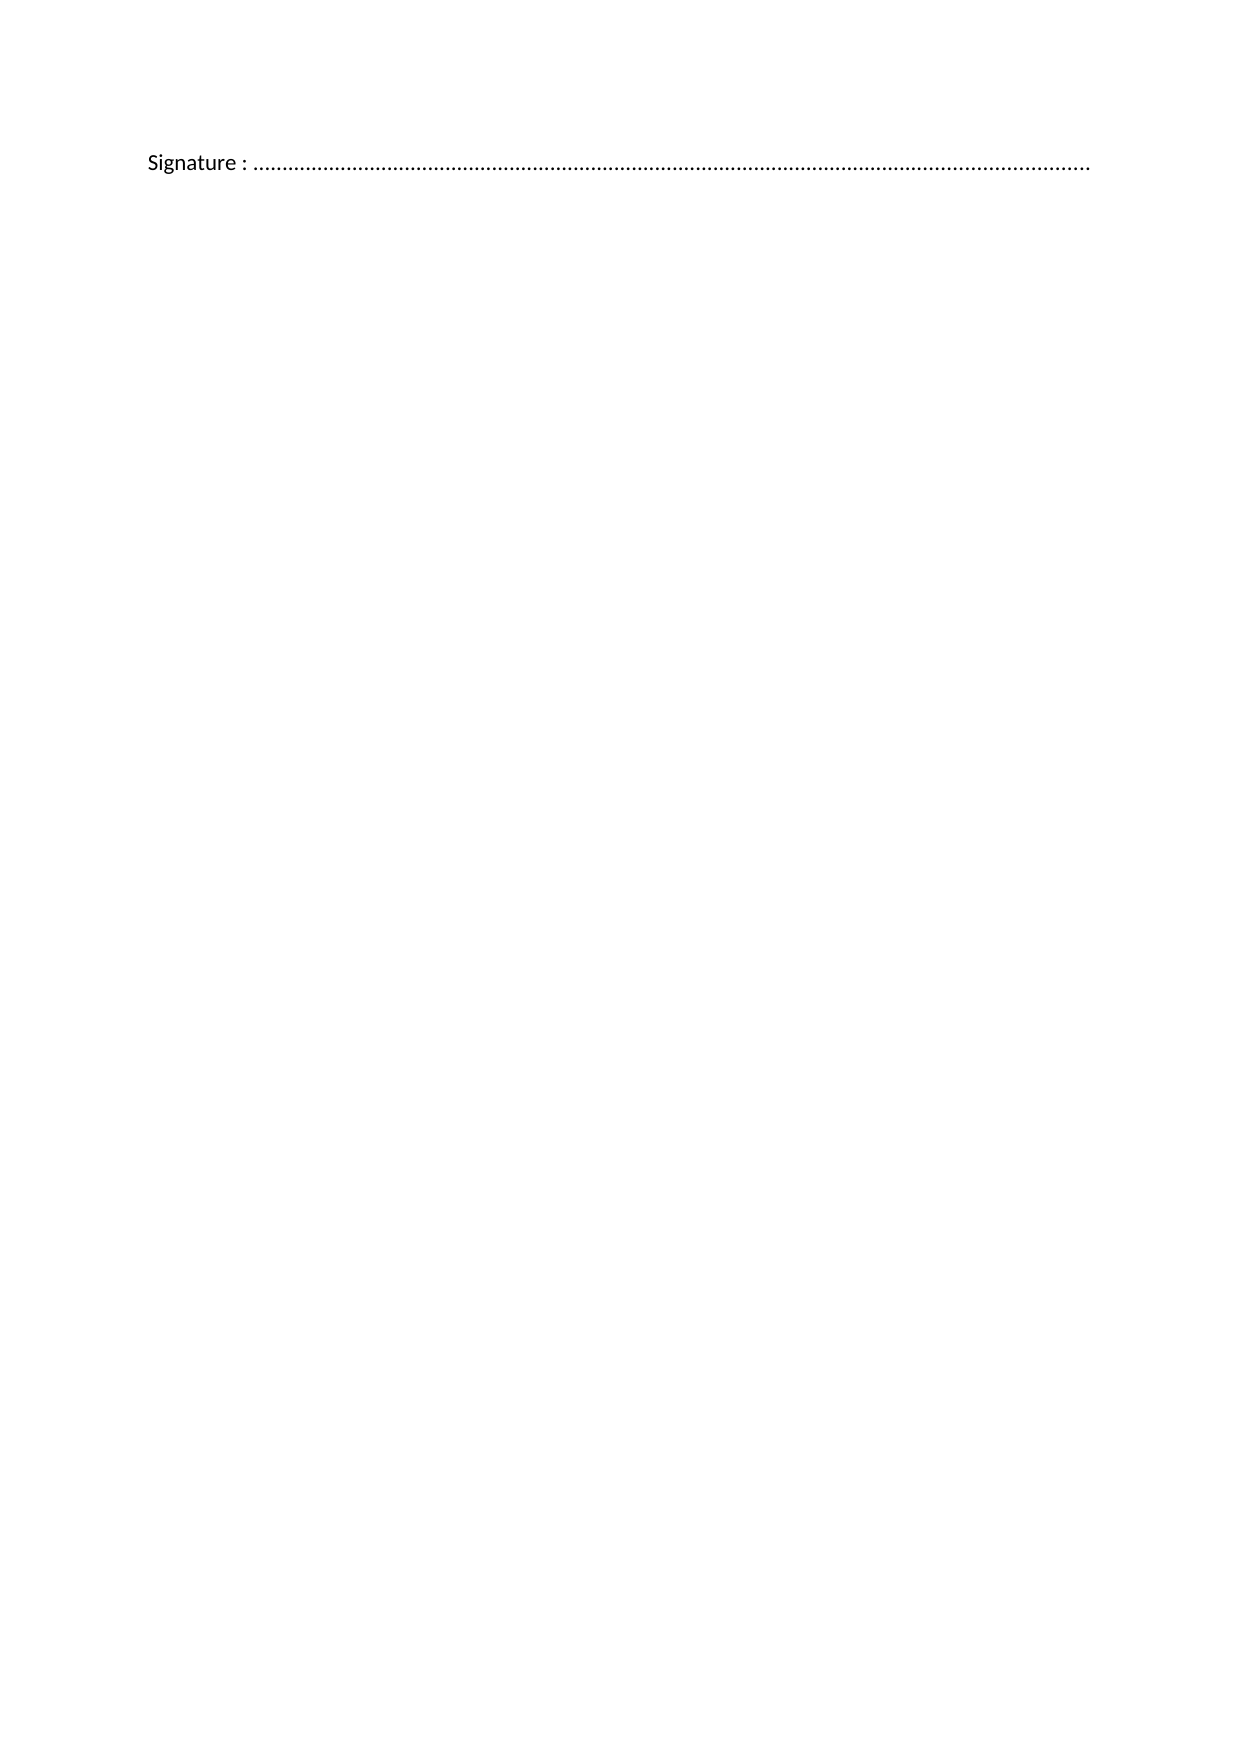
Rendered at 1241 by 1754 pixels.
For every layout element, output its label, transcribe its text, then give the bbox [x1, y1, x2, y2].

text Signature : [148, 148, 1093, 176]
